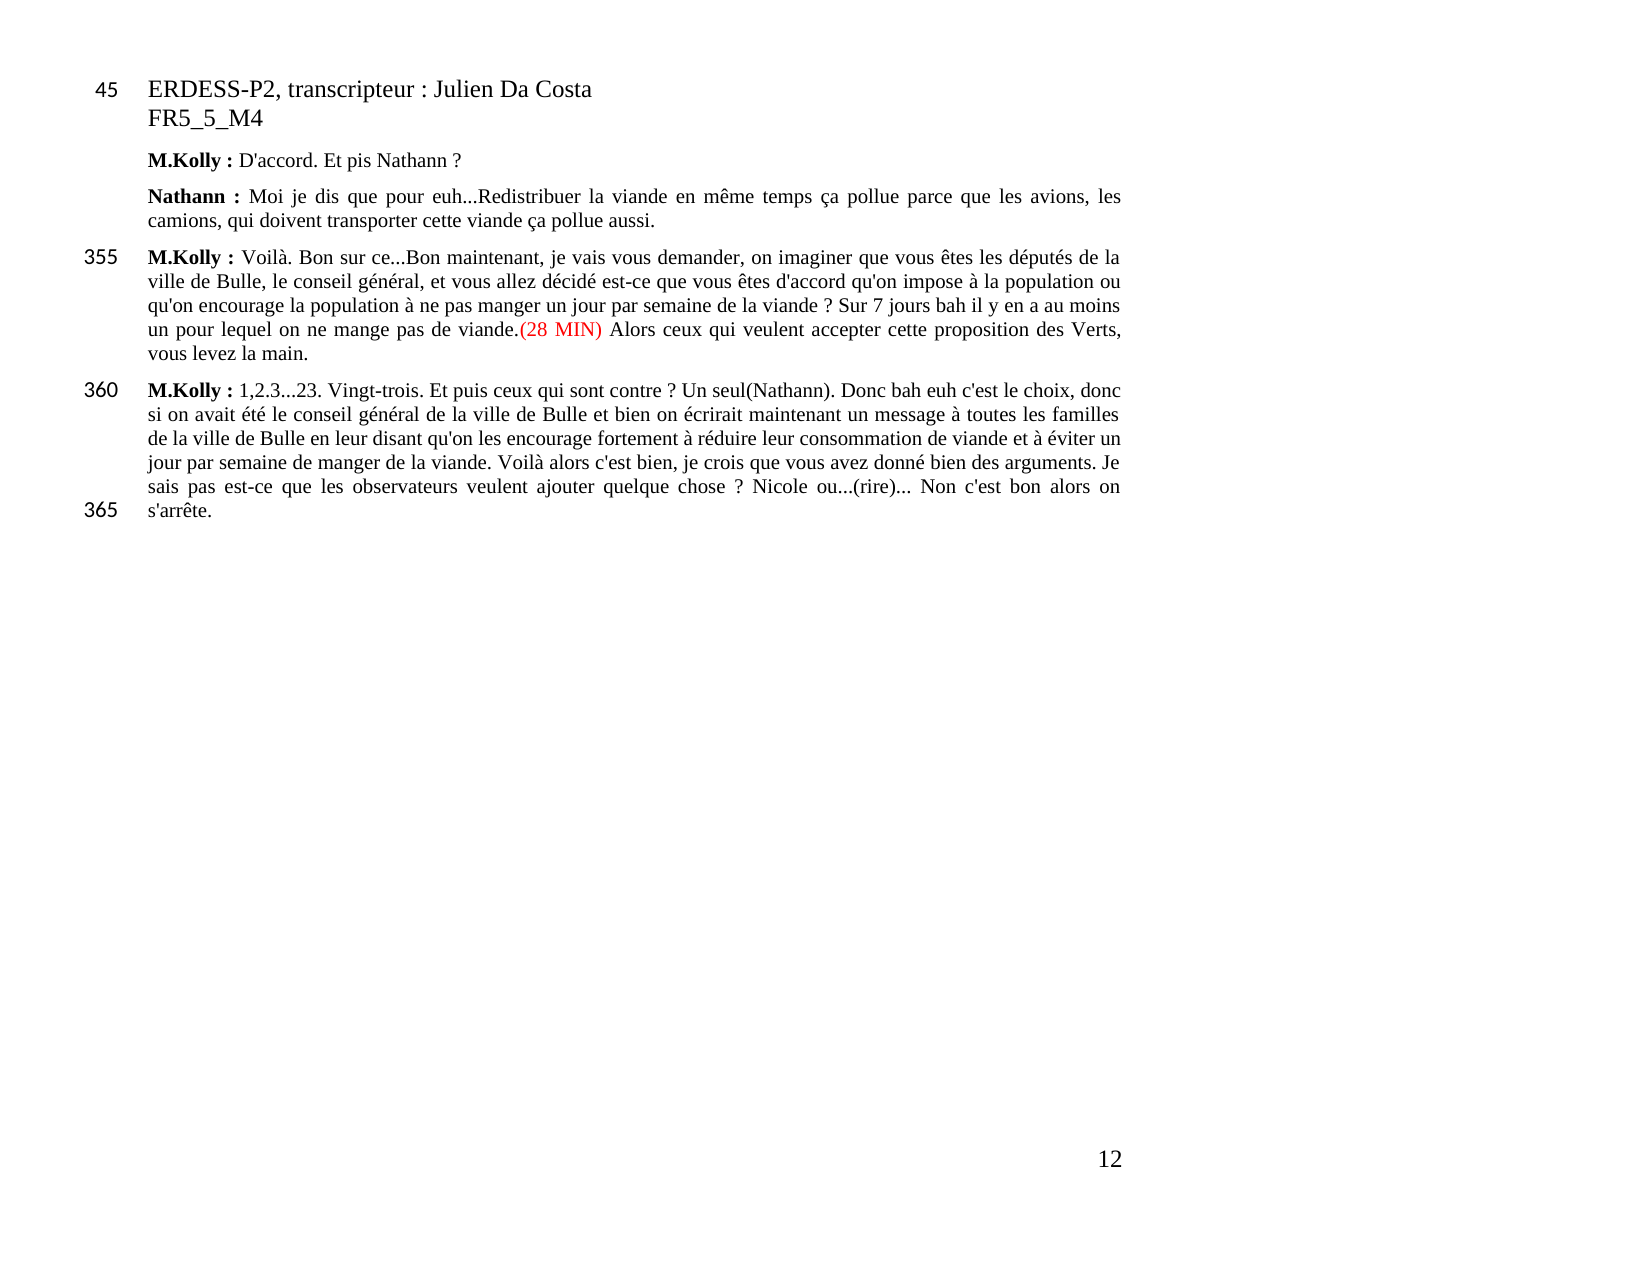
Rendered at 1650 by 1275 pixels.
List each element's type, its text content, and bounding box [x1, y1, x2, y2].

text M.Kolly : Voilà. Bon sur ce...Bon maintenant, je vais vous demander, on imaginer que vous êtes les députés de la ville de Bulle, le conseil général, et vous allez décidé est-ce que vous êtes d'accord qu'on impose à la population ou qu'on encourage la population à ne pas manger un jour par semaine de la viande ? Sur 7 jours bah il y en a au moins un pour lequel on ne mange pas de viande.(28 MIN) Alors ceux qui veulent accepter cette proposition des Verts, vous levez la main. [148, 245, 1122, 365]
text M.Kolly : D'accord. Et pis Nathann ? [148, 148, 1122, 172]
text M.Kolly : 1,2.3...23. Vingt-trois. Et puis ceux qui sont contre ? Un seul(Nathann). Donc bah euh c'est le choix, donc si on avait été le conseil général de la ville de Bulle et bien on écrirait maintenant un message à toutes les familles de la ville de Bulle en leur disant qu'on les encourage fortement à réduire leur consommation de viande et à éviter un jour par semaine de manger de la viande. Voilà alors c'est bien, je crois que vous avez donné bien des arguments. Je sais pas est-ce que les observateurs veulent ajouter quelque chose ? Nicole ou...(rire)... Non c'est bon alors on s'arrête. [148, 378, 1122, 522]
text Nathann : Moi je dis que pour euh...Redistribuer la viande en même temps ça pollue parce que les avions, les camions, qui doivent transporter cette viande ça pollue aussi. [148, 184, 1122, 232]
